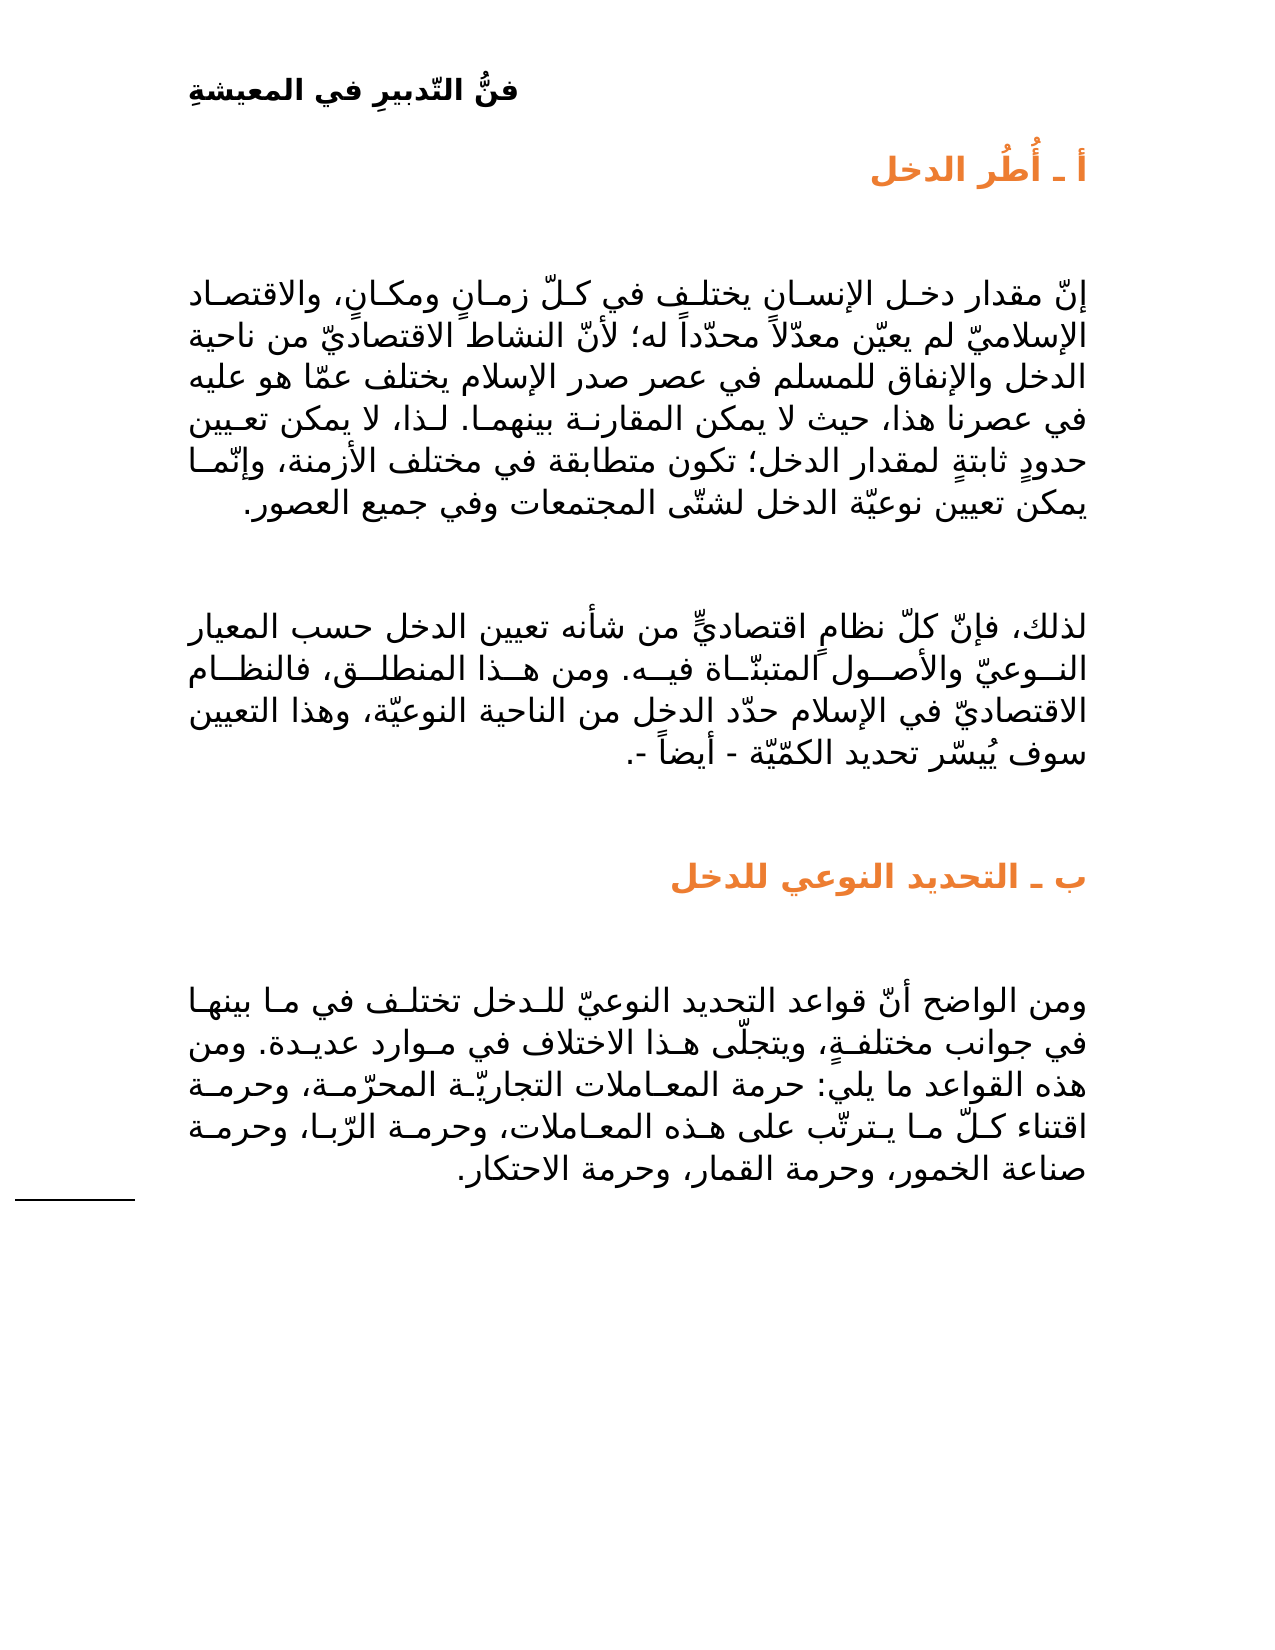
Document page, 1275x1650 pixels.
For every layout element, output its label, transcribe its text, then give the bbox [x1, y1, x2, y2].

text ومن الواضح أنّ قواعد التحديد النوعيّ للدخل تختلف في ما بينها في جوانب مختلفةٍ، ويتجلّى هذا الاختلاف في موارد عديدة. ومن هذه القواعد ما يلي: حرمة المعاملات التجاريّة المحرّمة، وحرمة اقتناء كلّ ما يترتّب على هذه المعاملات، وحرمة الرّبا، وحرمة صناعة الخمور، وحرمة القمار، وحرمة الاحتكار. [187, 982, 1087, 1188]
text أ ـ أُطُر الدخل [187, 150, 1087, 189]
text ب ـ التحديد النوعي للدخل [187, 857, 1087, 896]
text إنّ مقدار دخل الإنسان يختلف في كلّ زمانٍ ومكانٍ، والاقتصاد الإسلاميّ لم يعيّن معدّلاً محدّداً له؛ لأنّ النشاط الاقتصاديّ من ناحية الدخل والإنفاق للمسلم في عصر صدر الإسلام يختلف عمّا هو عليه في عصرنا هذا، حيث لا يمكن المقارنة بينهما. لذا، لا يمكن تعيين حدودٍ ثابتةٍ لمقدار الدخل؛ تكون متطابقة في مختلف الأزمنة، وإنّما يمكن تعيين نوعيّة الدخل لشتّى المجتمعات وفي جميع العصور. [187, 274, 1087, 522]
text لذلك، فإنّ كلّ نظامٍ اقتصاديٍّ من شأنه تعيين الدخل حسب المعيار النوعيّ والأصول المتبنّاة فيه. ومن هذا المنطلق، فالنظام الاقتصاديّ في الإسلام حدّد الدخل من الناحية النوعيّة، وهذا التعيين سوف يُيسّر تحديد الكمّيّة - أيضاً -. [187, 608, 1087, 772]
